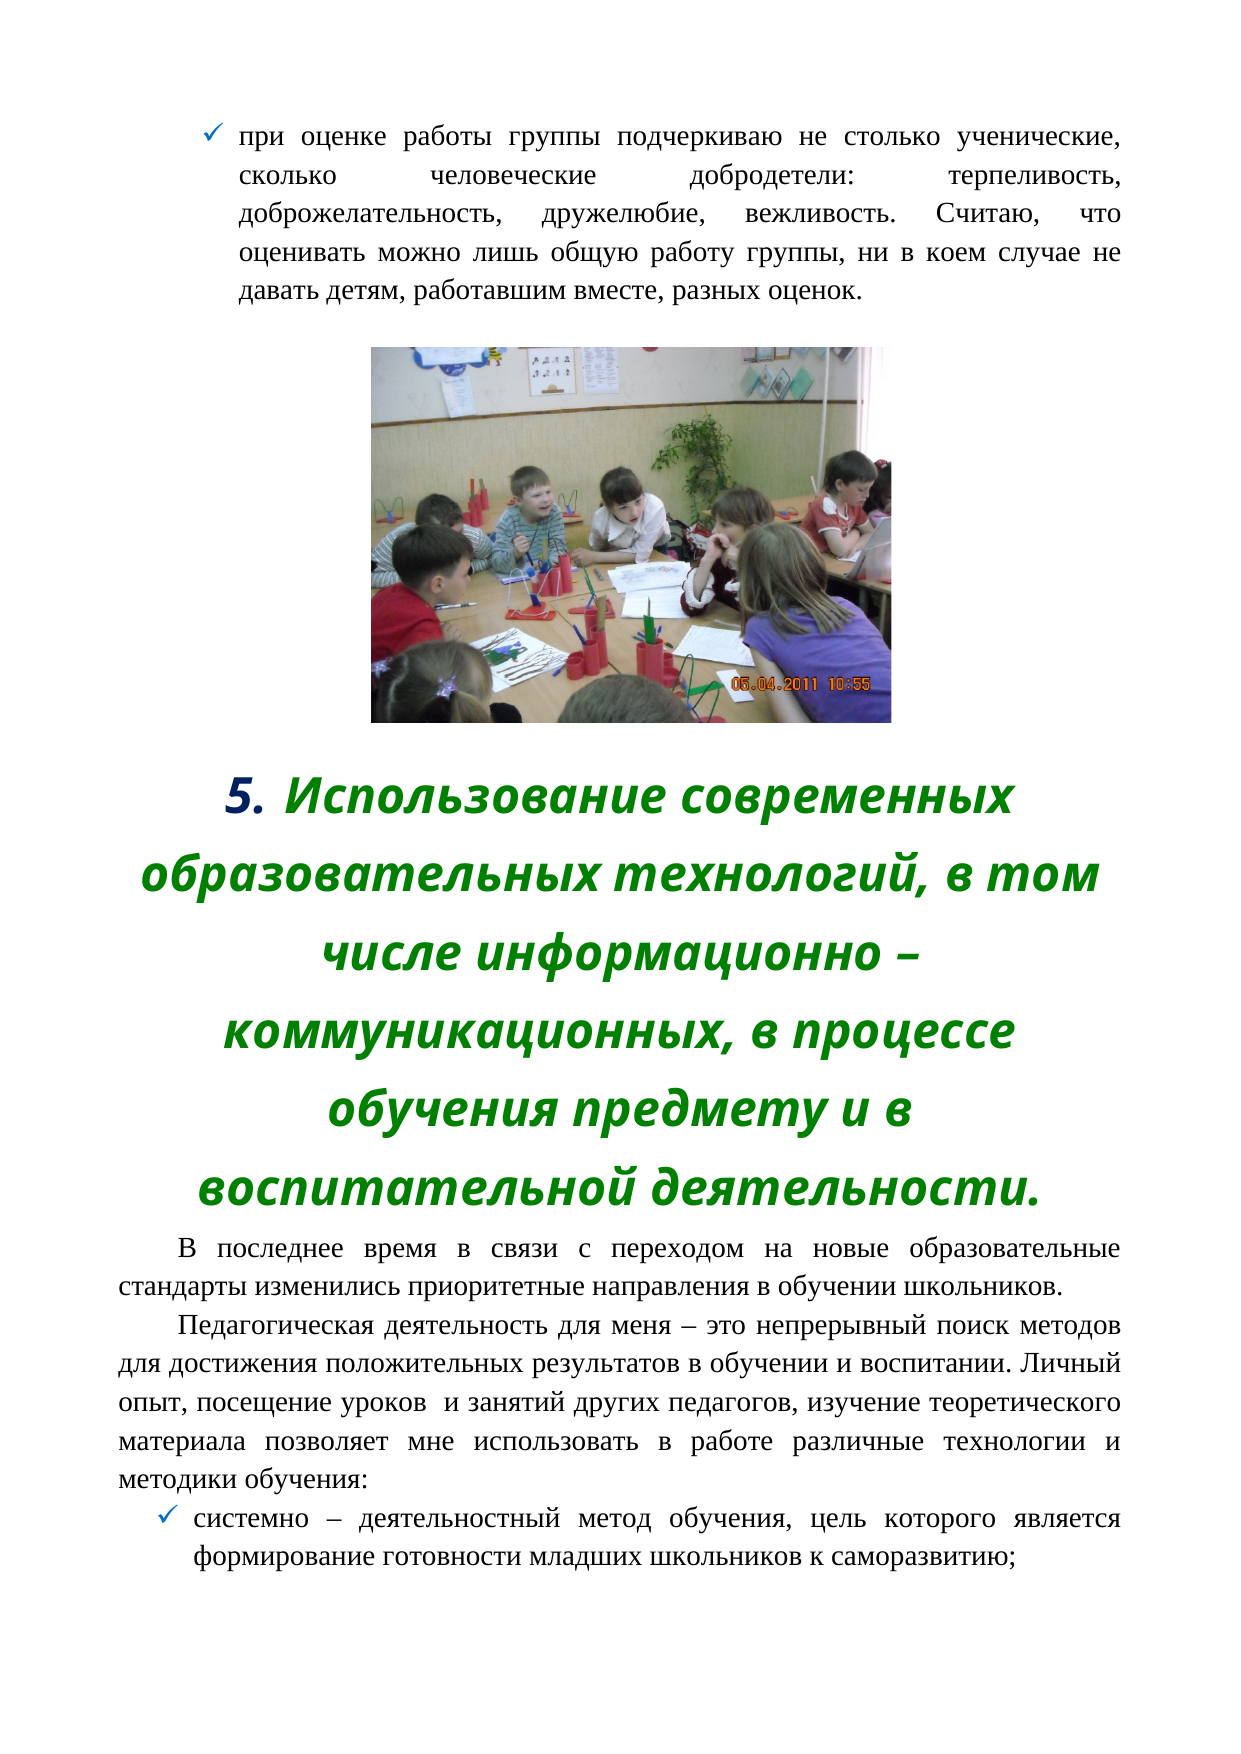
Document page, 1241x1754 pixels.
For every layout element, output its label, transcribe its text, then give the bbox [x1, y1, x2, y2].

list В последнее время в связи с переходом на новые образовательные стандарты изменились приоритетные направления в обучении школьников. [118, 1230, 1122, 1302]
list Использование современных образовательных технологий, в том числе информационно – коммуникационных, в процессе обучения предмету и в воспитательной деятельности. [118, 760, 1122, 1220]
list при оценке работы группы подчеркиваю не столько ученические, сколько человеческие добродетели: терпеливость, доброжелательность, дружелюбие, вежливость. Считаю, что оценивать можно лишь общую работу группы, ни в коем случае не давать детям, работавшим вместе, разных оценок. [201, 118, 1122, 306]
list Педагогическая деятельность для меня – это непрерывный поиск методов для достижения положительных результатов в обучении и воспитании. Личный опыт, посещение уроков и занятий других педагогов, изучение теоретического материала позволяет мне использовать в работе различные технологии и методики обучения: [118, 1307, 1122, 1495]
picture [371, 347, 892, 723]
list системно – деятельностный метод обучения, цель которого является формирование готовности младших школьников к саморазвитию; [156, 1500, 1122, 1572]
